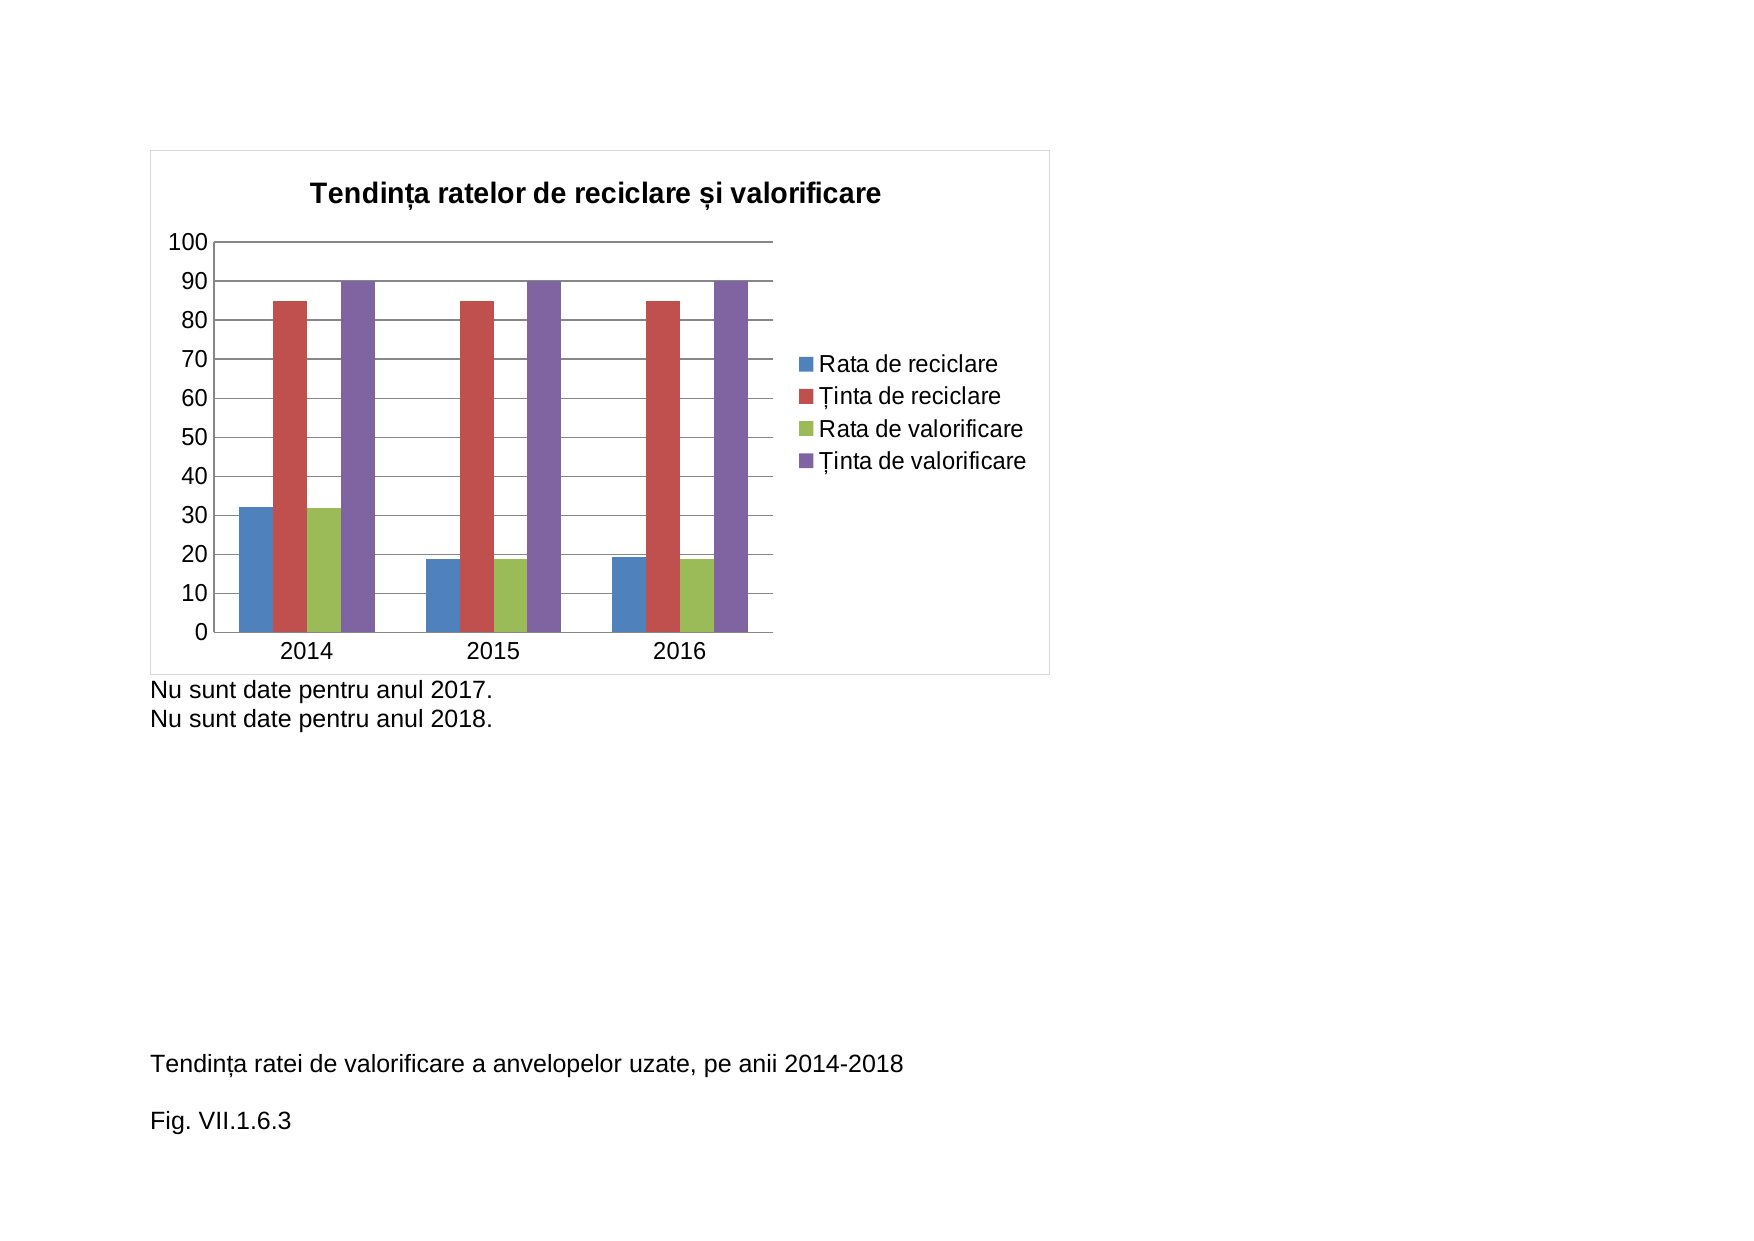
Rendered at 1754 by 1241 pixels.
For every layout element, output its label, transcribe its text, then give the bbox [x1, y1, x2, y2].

text Nu sunt date pentru anul 2017. [150, 675, 1604, 704]
text Fig. VII.1.6.3 [150, 1106, 1604, 1135]
text Nu sunt date pentru anul 2018. [150, 704, 1604, 732]
text Tendința ratei de valorificare a anvelopelor uzate, pe anii 2014-2018 [150, 1049, 1604, 1077]
